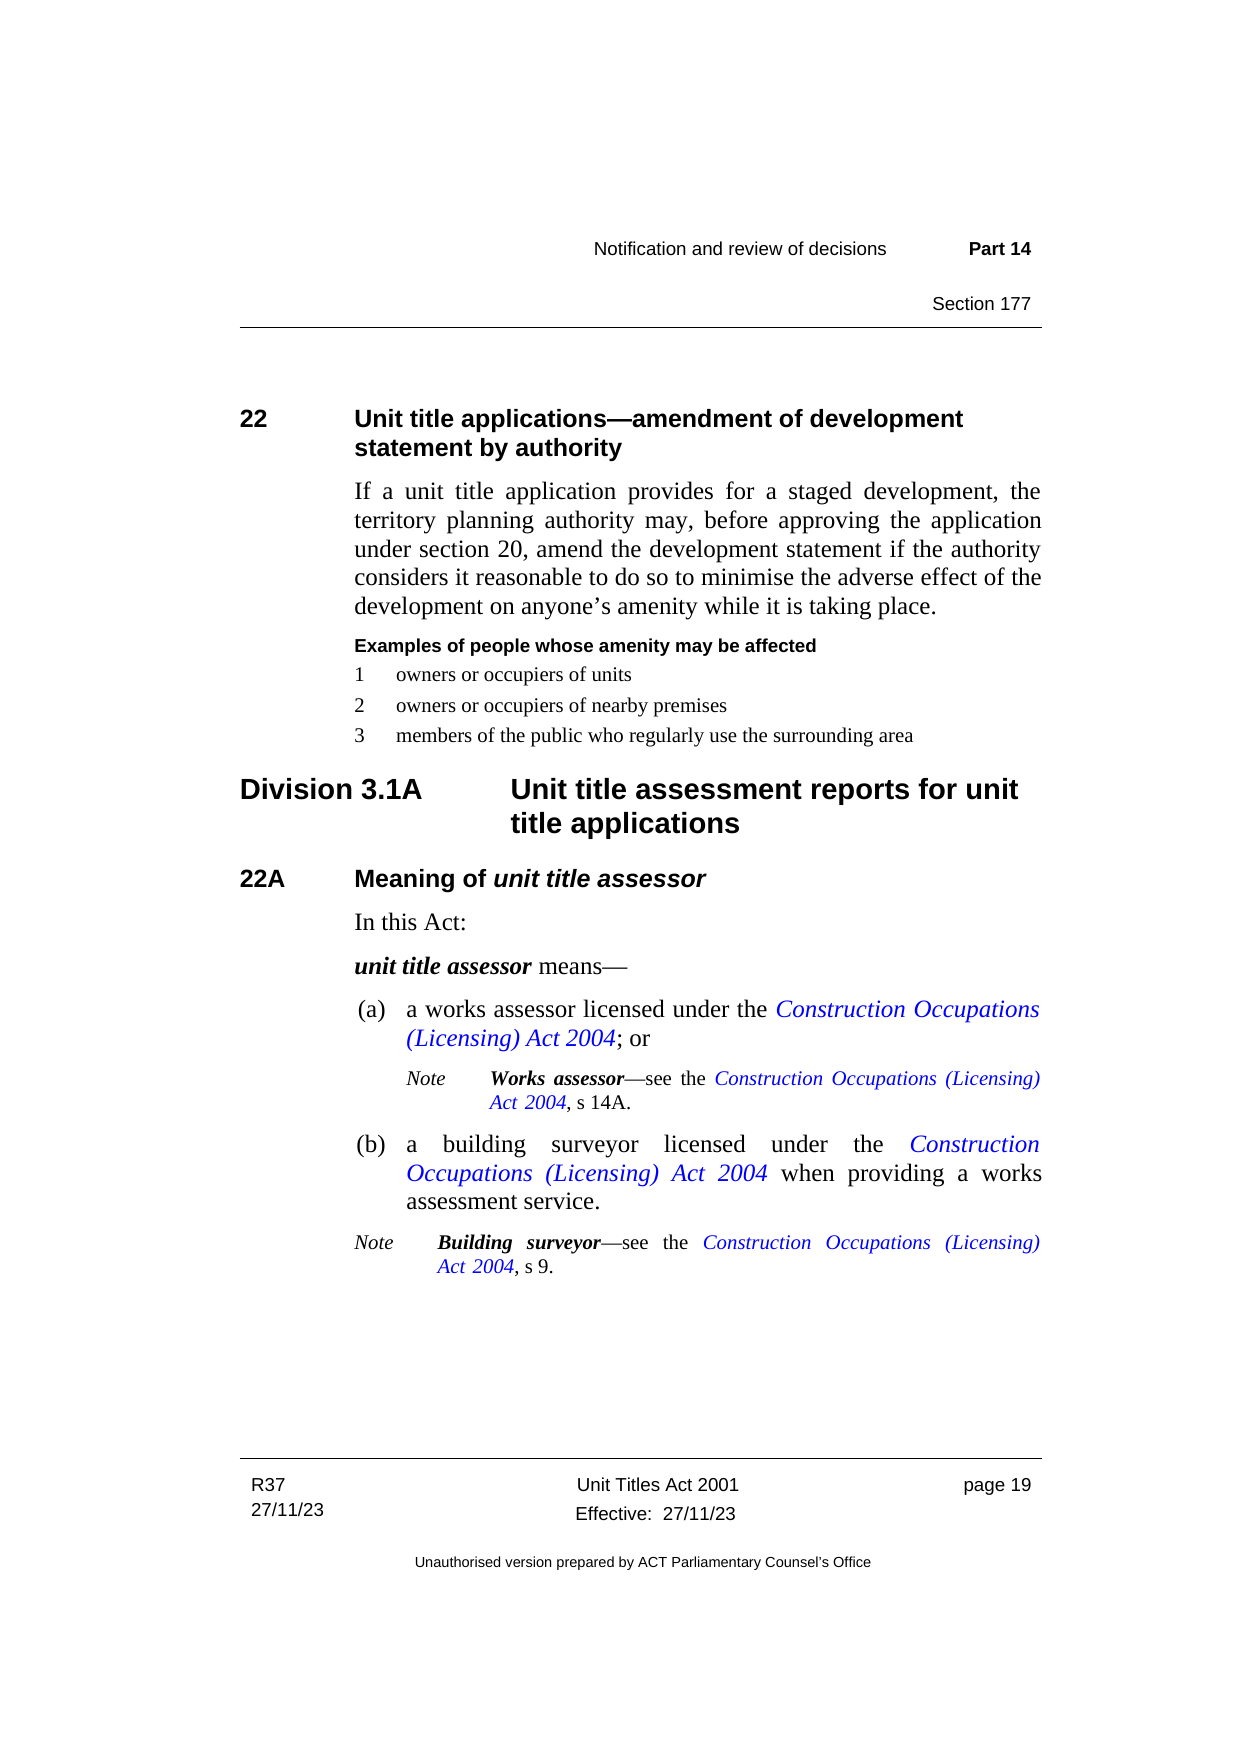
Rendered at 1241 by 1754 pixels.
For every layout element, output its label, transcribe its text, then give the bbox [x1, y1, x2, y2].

text (a) a works assessor licensed under the Construction Occupations (Licensing) Act 2004; or [239, 994, 1042, 1052]
text Note Works assessor—see the Construction Occupations (Licensing) Act 2004, s 14A. [406, 1066, 1042, 1114]
text 22A Meaning of unit title assessor [239, 864, 1042, 893]
text unit title assessor means— [354, 951, 1042, 979]
text Note Building surveyor—see the Construction Occupations (Licensing) Act 2004, s 9. [354, 1230, 1042, 1278]
text (b) a building surveyor licensed under the Construction Occupations (Licensing) Act 2004 when providing a works assessment service. [239, 1129, 1042, 1215]
text If a unit title application provides for a staged development, the territory planning authority may, before approving the application under section 20, amend the development statement if the authority considers it reasonable to do so to minimise the adverse effect of the development on anyone’s amenity while it is taking place. [354, 476, 1042, 620]
text In this Act: [354, 907, 1042, 936]
text 1 owners or occupiers of units [354, 662, 1042, 686]
text Examples of people whose amenity may be affected [354, 634, 1042, 656]
text Division 3.1A Unit title assessment reports for unit title applications [239, 772, 1042, 839]
text 2 owners or occupiers of nearby premises [354, 693, 1042, 717]
text 22 Unit title applications—amendment of development statement by authority [239, 404, 1042, 462]
text 3 members of the public who regularly use the surrounding area [354, 723, 1042, 747]
